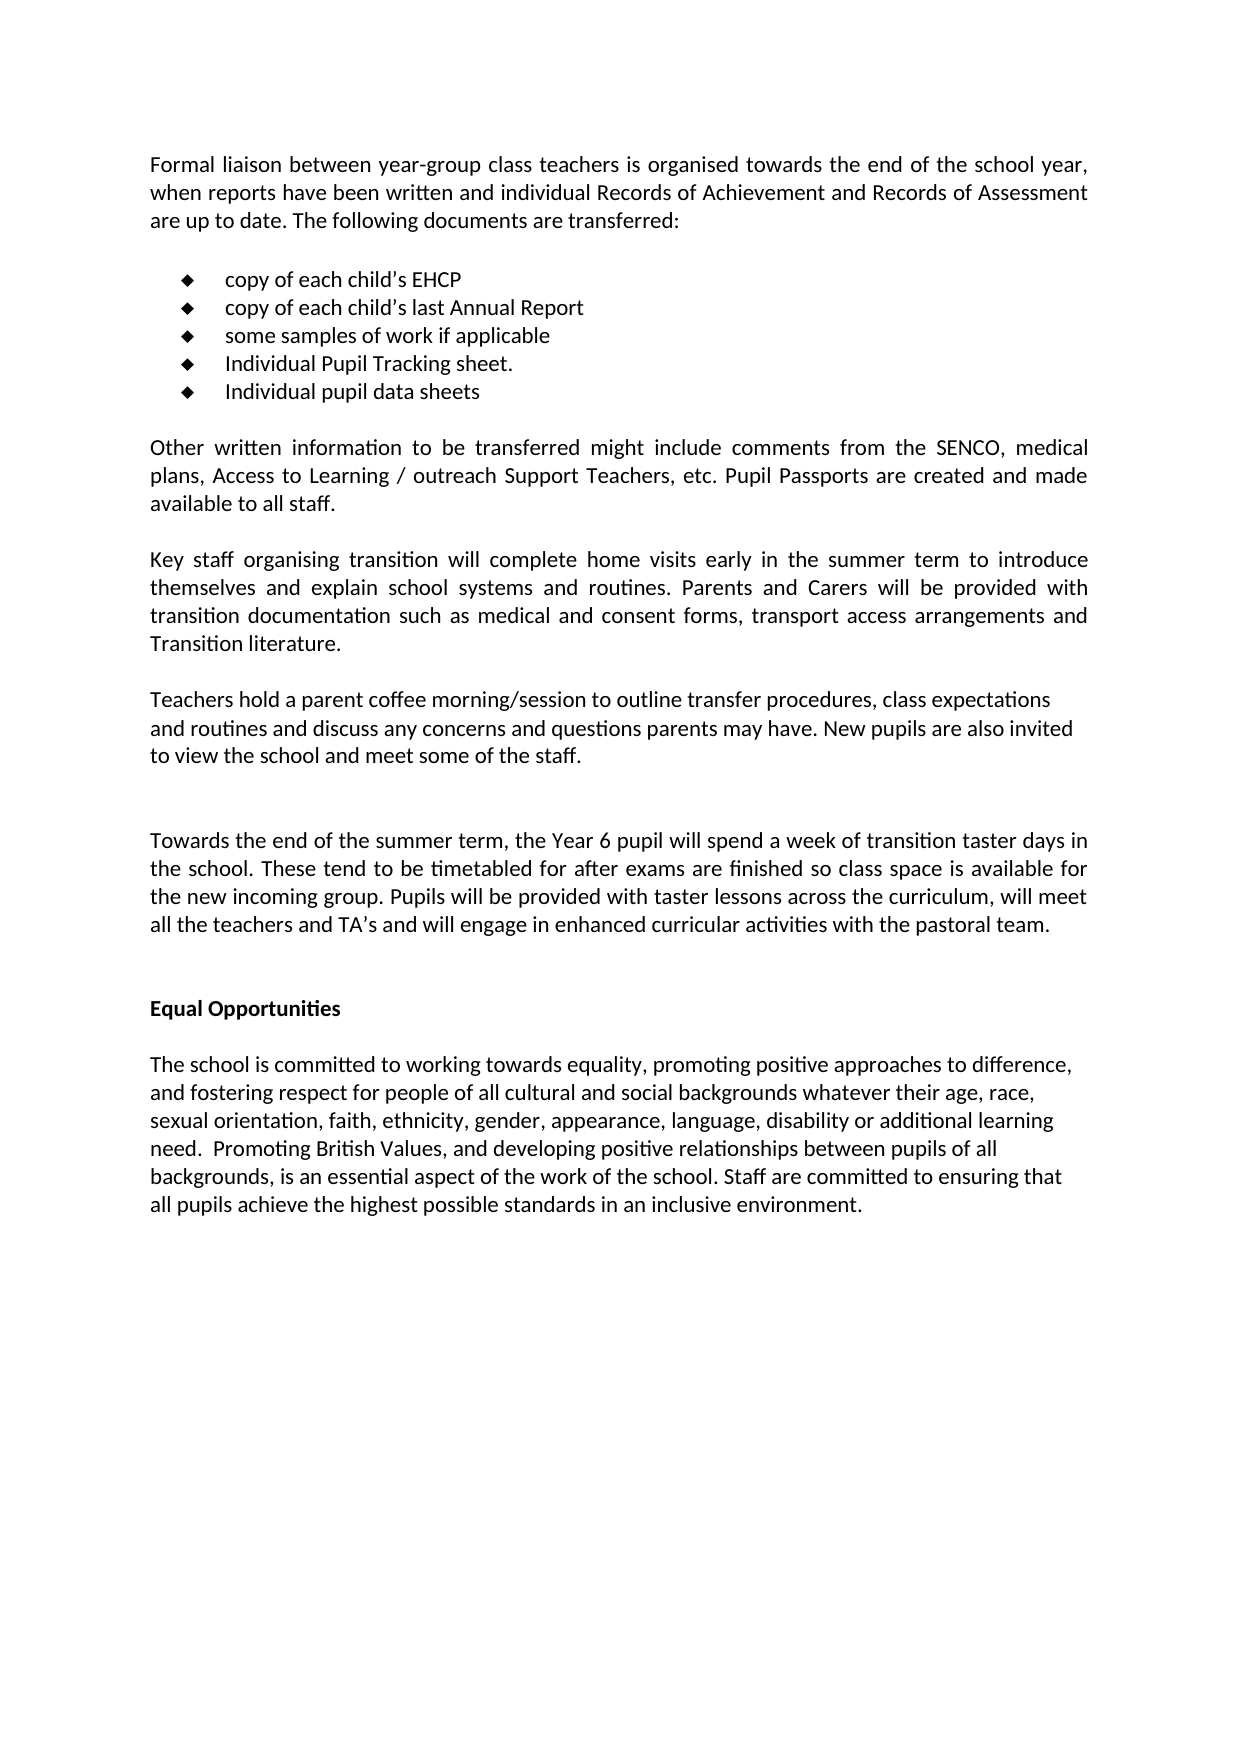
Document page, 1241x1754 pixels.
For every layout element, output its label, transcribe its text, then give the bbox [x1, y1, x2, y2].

list copy of each child’s last Annual Report [181, 293, 1090, 321]
text Formal liaison between year-group class teachers is organised towards the end of the school year, when reports have been written and individual Records of Achievement and Records of Assessment are up to date. The following documents are transferred: [150, 150, 1090, 234]
text The school is committed to working towards equality, promoting positive approaches to difference, and fostering respect for people of all cultural and social backgrounds whatever their age, race, sexual orientation, faith, ethnicity, gender, appearance, language, disability or additional learning need. Promoting British Values, and developing positive relationships between pupils of all backgrounds, is an essential aspect of the work of the school. Staff are committed to ensuring that all pupils achieve the highest possible standards in an inclusive environment. [150, 1050, 1090, 1218]
text Other written information to be transferred might include comments from the SENCO, medical plans, Access to Learning / outreach Support Teachers, etc. Pupil Passports are created and made available to all staff. [150, 433, 1090, 517]
text Teachers hold a parent coffee morning/session to outline transfer procedures, class expectations and routines and discuss any concerns and questions parents may have. New pupils are also invited to view the school and meet some of the staff. [150, 686, 1090, 770]
text Equal Opportunities [150, 994, 1090, 1022]
list Individual Pupil Tracking sheet. [181, 349, 1090, 377]
list some samples of work if applicable [181, 321, 1090, 349]
text Towards the end of the summer term, the Year 6 pupil will spend a week of transition taster days in the school. These tend to be timetabled for after exams are finished so class space is available for the new incoming group. Pupils will be provided with taster lessons across the curriculum, will meet all the teachers and TA’s and will engage in enhanced curricular activities with the pastoral team. [150, 826, 1090, 938]
text Key staff organising transition will complete home visits early in the summer term to introduce themselves and explain school systems and routines. Parents and Carers will be provided with transition documentation such as medical and consent forms, transport access arrangements and Transition literature. [150, 546, 1090, 658]
list copy of each child’s EHCP [181, 265, 1090, 293]
list Individual pupil data sheets [181, 377, 1090, 405]
